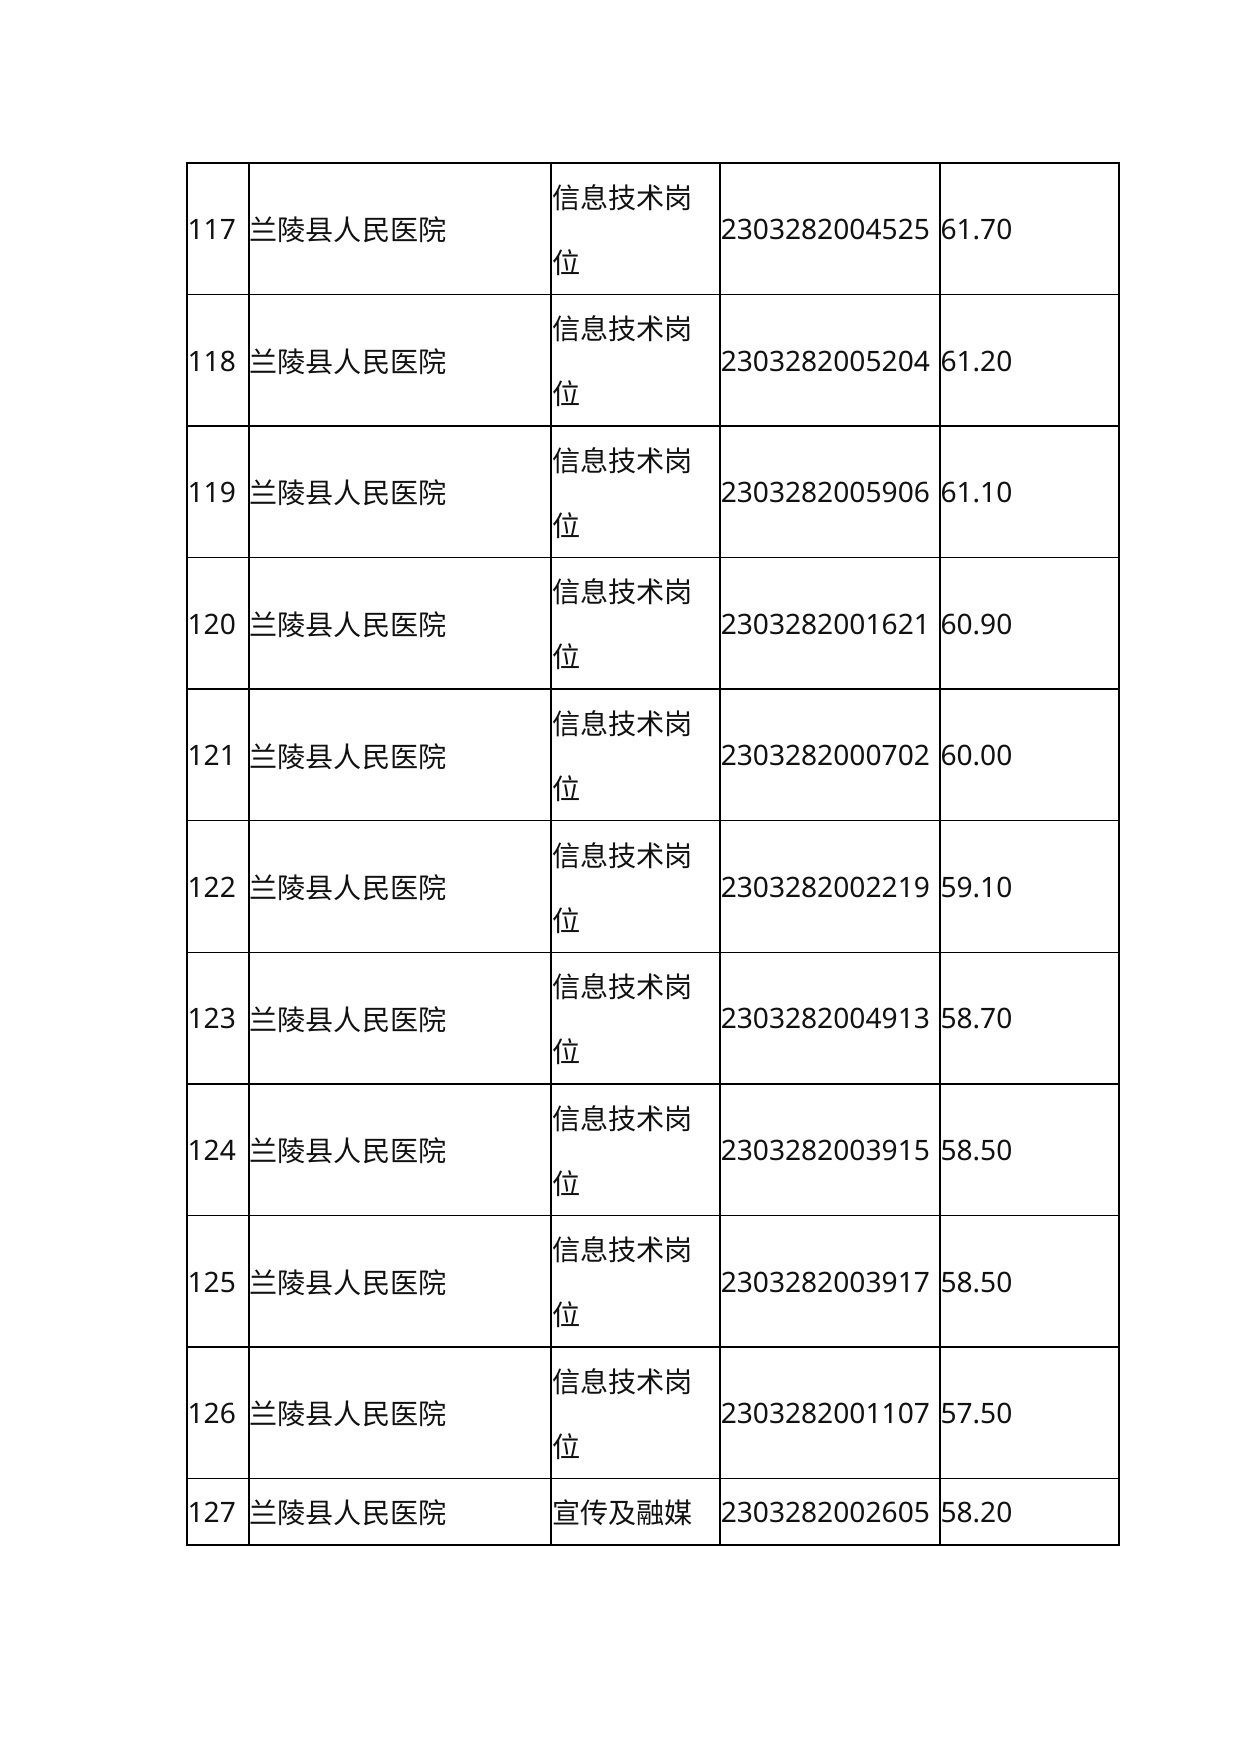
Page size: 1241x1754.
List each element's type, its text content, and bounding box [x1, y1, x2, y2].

table_cell 信息技术岗位 [552, 558, 719, 688]
table_cell 信息技术岗位 [552, 1085, 719, 1214]
table_cell 58.70 [941, 953, 1118, 1083]
table_cell 兰陵县人民医院 [250, 1479, 550, 1544]
table_cell 2303282003915 [721, 1085, 939, 1214]
table_cell 61.70 [941, 164, 1118, 293]
table_cell 宣传及融媒体编辑岗位 [552, 1479, 719, 1544]
table_cell 58.50 [941, 1085, 1118, 1214]
table_cell 2303282000702 [721, 690, 939, 820]
table_cell 60.00 [941, 690, 1118, 820]
table_cell 57.50 [941, 1348, 1118, 1478]
table_cell 124 [188, 1085, 248, 1214]
table_cell 兰陵县人民医院 [250, 821, 550, 951]
table_cell 兰陵县人民医院 [250, 1348, 550, 1478]
table_cell 兰陵县人民医院 [250, 295, 550, 425]
table_cell 兰陵县人民医院 [250, 164, 550, 293]
table_cell 123 [188, 953, 248, 1083]
table_cell 60.90 [941, 558, 1118, 688]
table_cell 信息技术岗位 [552, 821, 719, 951]
table_cell 信息技术岗位 [552, 953, 719, 1083]
table_cell 117 [188, 164, 248, 293]
table_cell 兰陵县人民医院 [250, 1085, 550, 1214]
table_cell 信息技术岗位 [552, 295, 719, 425]
table_cell 2303282001107 [721, 1348, 939, 1478]
table_cell 信息技术岗位 [552, 1348, 719, 1478]
table_cell 119 [188, 427, 248, 557]
table_cell 58.50 [941, 1216, 1118, 1346]
table_cell 2303282001621 [721, 558, 939, 688]
table_cell 58.20 [941, 1479, 1118, 1544]
table_cell 126 [188, 1348, 248, 1478]
table_cell 兰陵县人民医院 [250, 427, 550, 557]
table_cell 120 [188, 558, 248, 688]
table_cell 121 [188, 690, 248, 820]
table_cell 兰陵县人民医院 [250, 558, 550, 688]
table_cell 2303282002605 [721, 1479, 939, 1544]
table_cell 兰陵县人民医院 [250, 1216, 550, 1346]
table_cell 59.10 [941, 821, 1118, 951]
table_cell 信息技术岗位 [552, 164, 719, 293]
table_cell 信息技术岗位 [552, 690, 719, 820]
table_cell 125 [188, 1216, 248, 1346]
table_cell 127 [188, 1479, 248, 1544]
table_cell 2303282004913 [721, 953, 939, 1083]
table_cell 2303282005204 [721, 295, 939, 425]
table_cell 2303282005906 [721, 427, 939, 557]
table_cell 兰陵县人民医院 [250, 953, 550, 1083]
table_cell 61.20 [941, 295, 1118, 425]
table_cell 122 [188, 821, 248, 951]
table_cell 信息技术岗位 [552, 427, 719, 557]
table_cell 兰陵县人民医院 [250, 690, 550, 820]
table_cell 信息技术岗位 [552, 1216, 719, 1346]
table_cell 2303282002219 [721, 821, 939, 951]
table_cell 2303282003917 [721, 1216, 939, 1346]
table_cell 61.10 [941, 427, 1118, 557]
table_cell 118 [188, 295, 248, 425]
table_cell 2303282004525 [721, 164, 939, 293]
